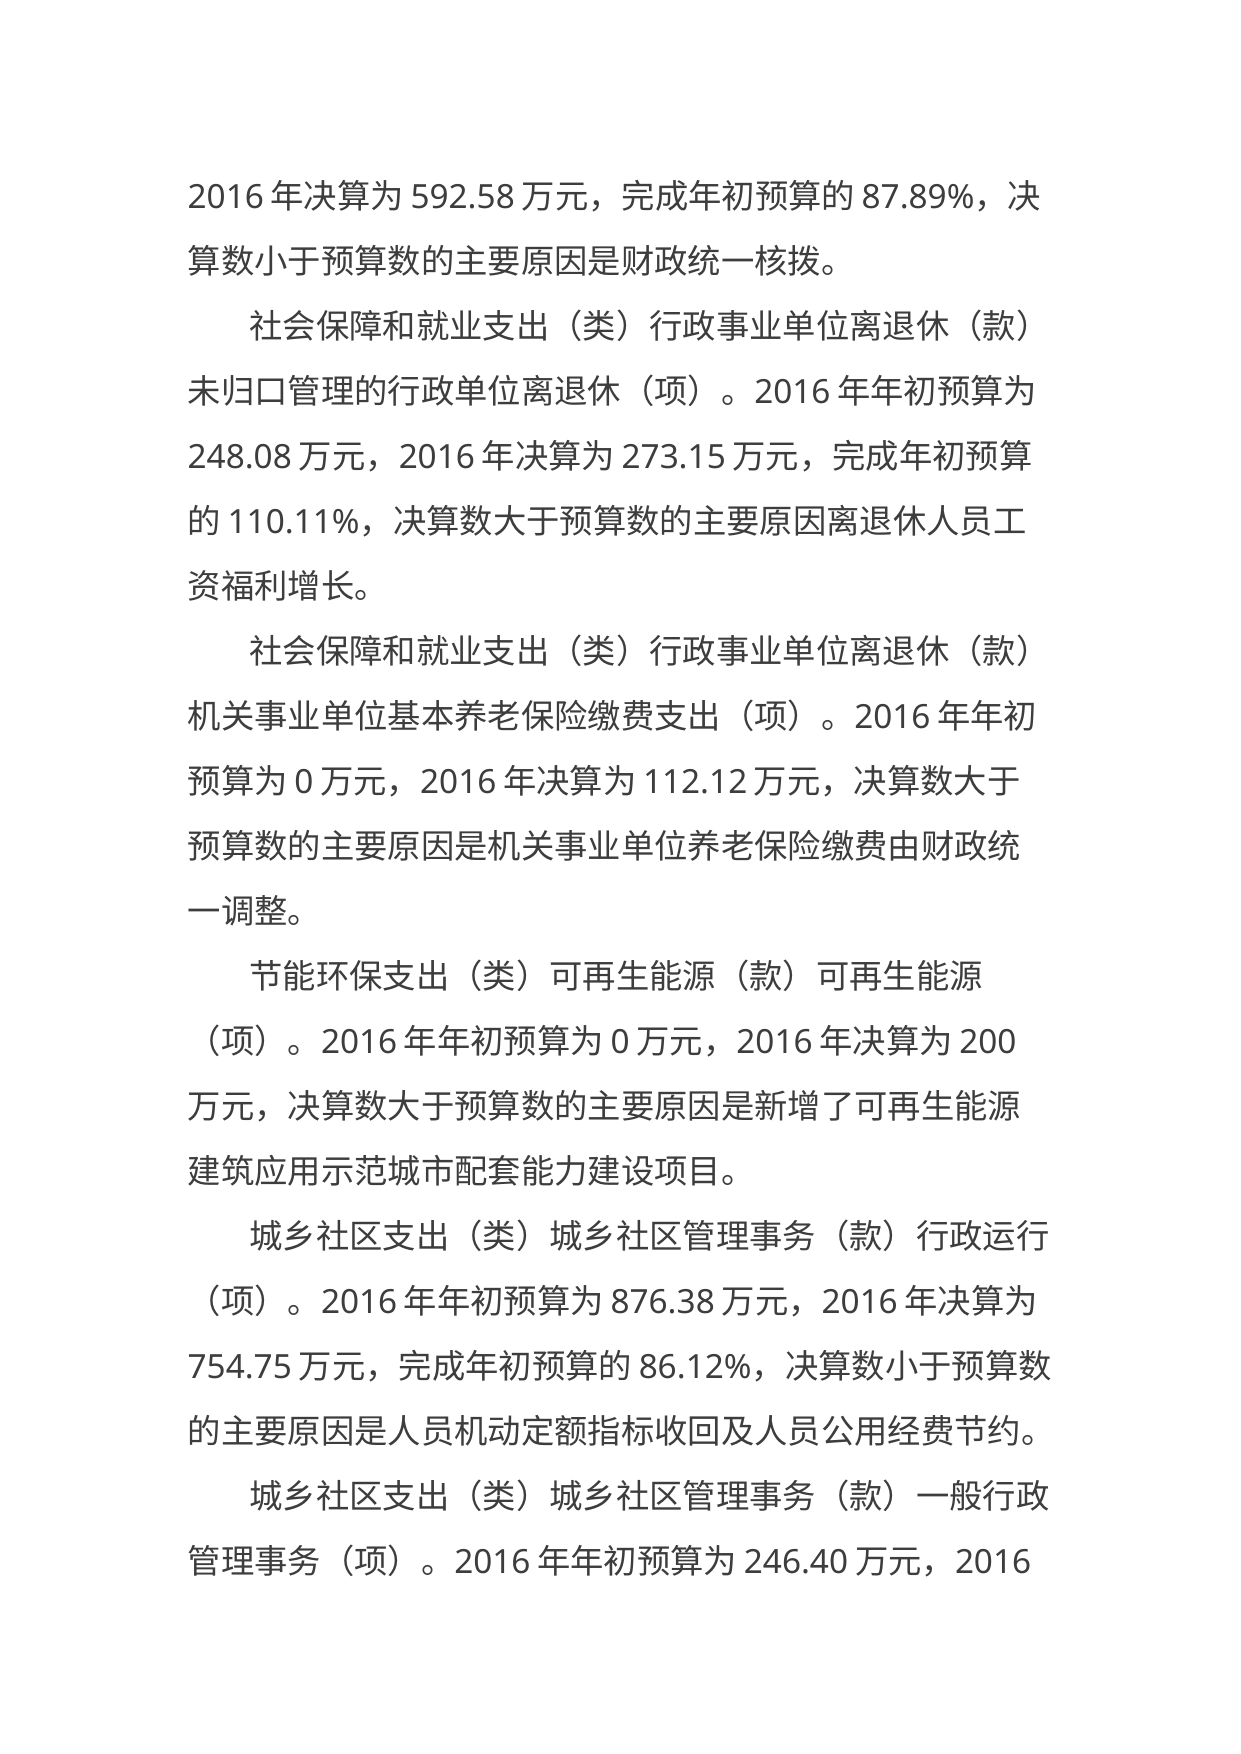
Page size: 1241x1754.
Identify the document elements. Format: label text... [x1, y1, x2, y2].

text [187, 1462, 1053, 1592]
text 社会保障和就业支出（类）行政事业单位离退休（款）未归口管理的行政单位离退休（项）。2016年年初预算为248.08万元，2016年决算为273.15万元，完成年初预算的110.11%，决算数大于预算数的主要原因离退休人员工资福利增长。 [187, 292, 1053, 617]
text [187, 162, 1053, 292]
text 社会保障和就业支出（类）行政事业单位离退休（款）机关事业单位基本养老保险缴费支出（项）。2016年年初预算为0万元，2016年决算为112.12万元，决算数大于预算数的主要原因是机关事业单位养老保险缴费由财政统一调整。 [187, 617, 1053, 942]
text 城乡社区支出（类）城乡社区管理事务（款）行政运行（项）。2016年年初预算为876.38万元，2016年决算为754.75万元，完成年初预算的86.12%，决算数小于预算数的主要原因是人员机动定额指标收回及人员公用经费节约。 [187, 1202, 1053, 1462]
text 节能环保支出（类）可再生能源（款）可再生能源（项）。2016年年初预算为0万元，2016年决算为200万元，决算数大于预算数的主要原因是新增了可再生能源建筑应用示范城市配套能力建设项目。 [187, 942, 1053, 1202]
